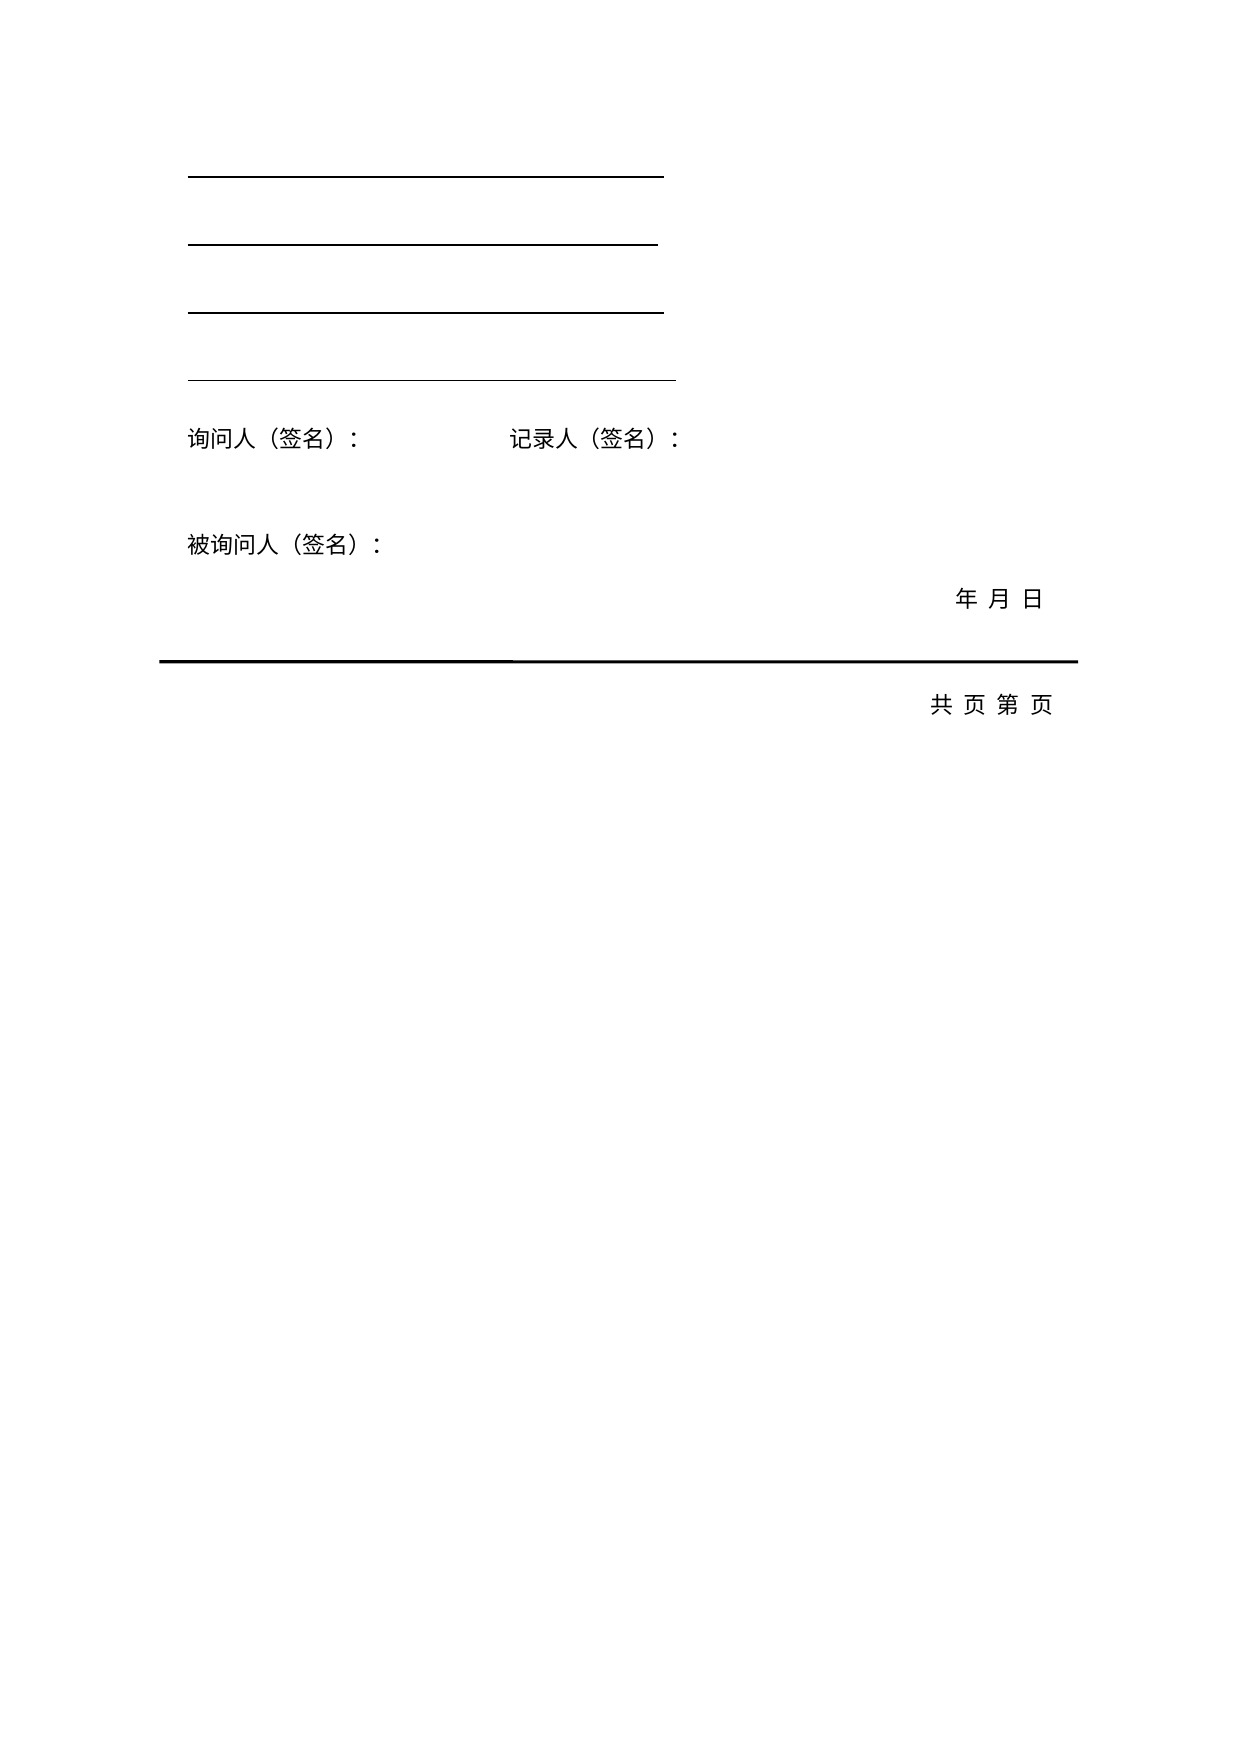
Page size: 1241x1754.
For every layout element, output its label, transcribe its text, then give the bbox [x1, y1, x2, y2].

text 询问人（签名）： 记录人（签名）： [187, 421, 1053, 454]
text 共 页 第 页续页 [187, 687, 1053, 720]
text 被询问人（签名）： [187, 527, 1053, 560]
text 年 月 日 [187, 581, 1053, 614]
